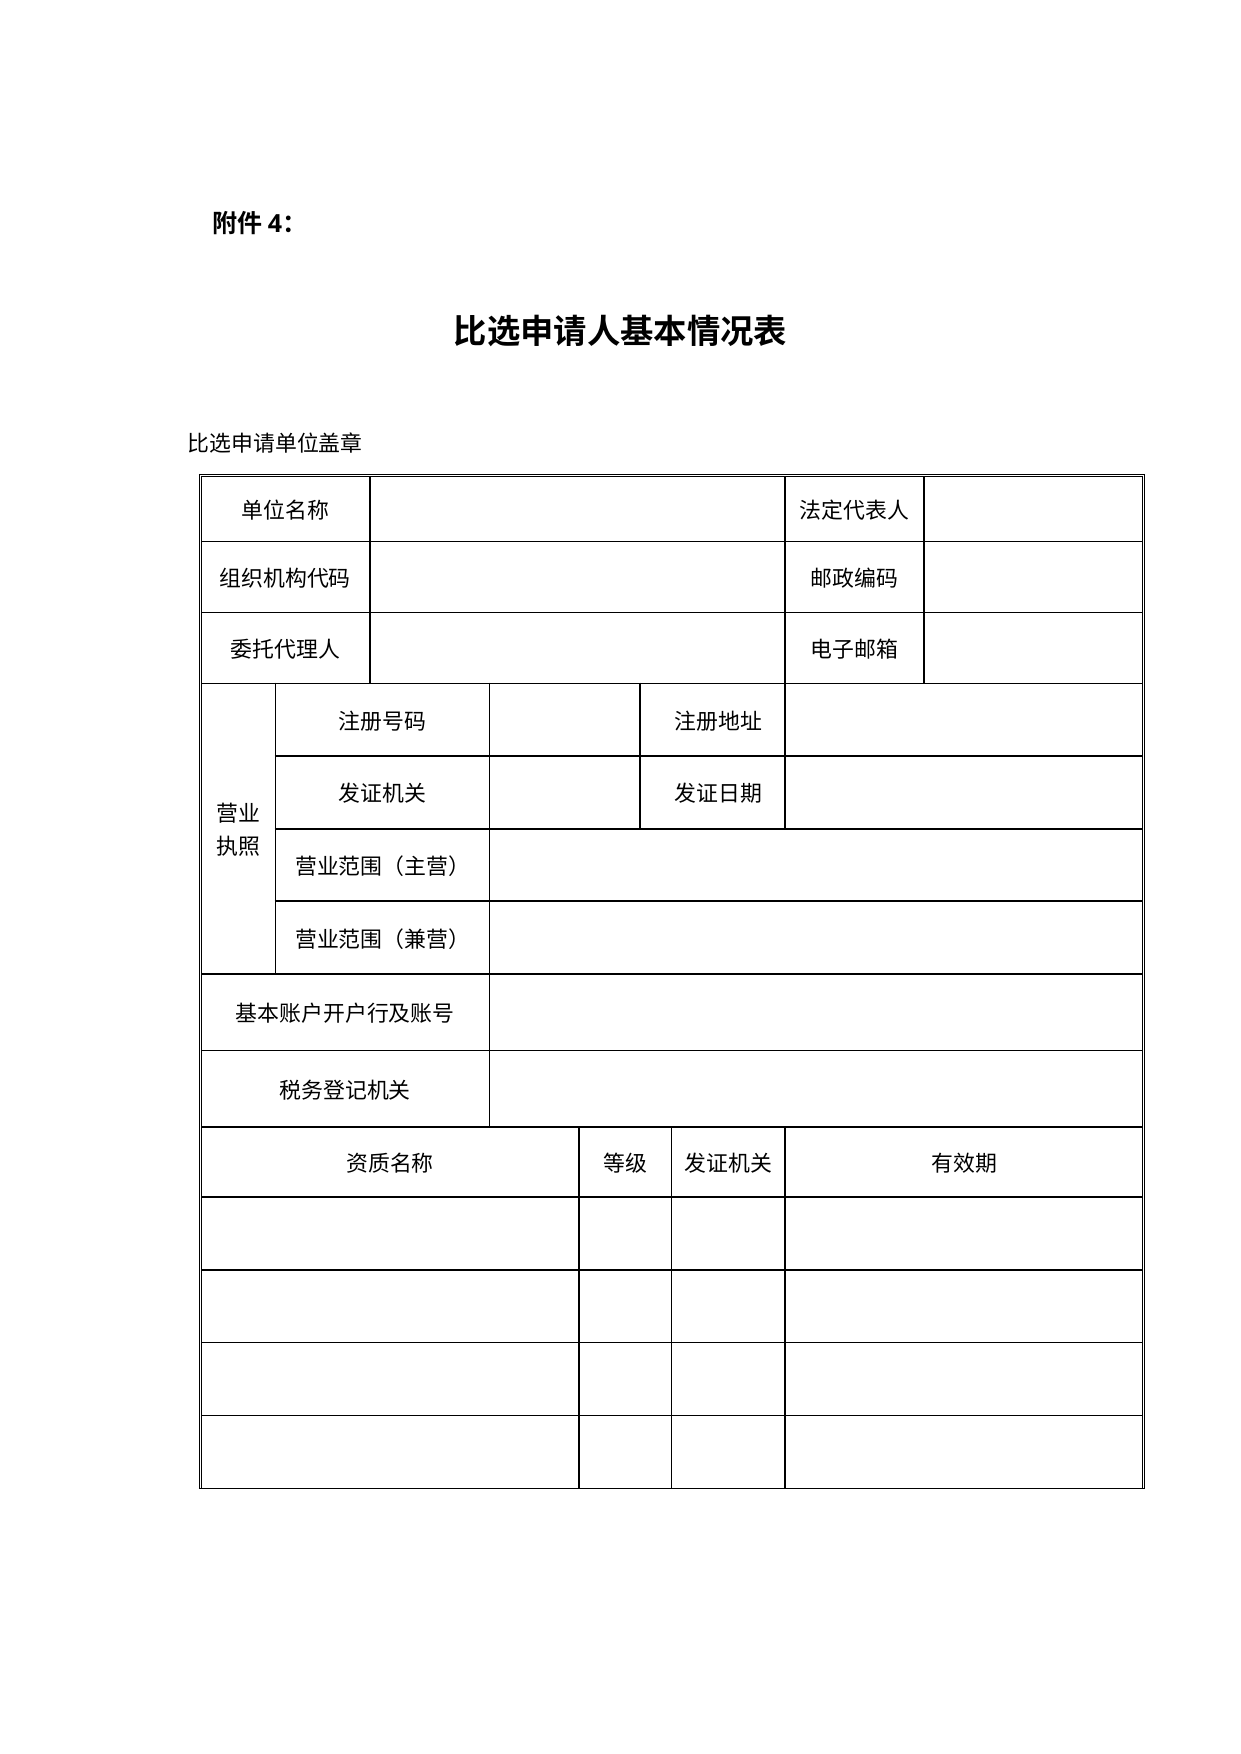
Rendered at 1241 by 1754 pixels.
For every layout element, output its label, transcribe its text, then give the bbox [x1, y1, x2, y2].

table_cell [202, 1343, 578, 1415]
table_cell [786, 1198, 1142, 1269]
table_cell [371, 613, 784, 683]
table_header [925, 477, 1142, 541]
table_cell 发证日期 [641, 757, 784, 828]
table_cell [490, 757, 639, 828]
table_header 法定代表人 [786, 477, 923, 541]
table_cell 营业范围（主营） [276, 830, 489, 900]
table_cell 邮政编码 [786, 542, 923, 612]
table_cell 组织机构代码 [202, 542, 369, 612]
table_cell [672, 1271, 784, 1342]
table_cell [672, 1343, 784, 1415]
subtitle 比选申请人基本情况表 [187, 297, 1053, 362]
table_cell 资质名称 [202, 1128, 578, 1196]
table_cell [202, 1198, 578, 1269]
table_cell [672, 1198, 784, 1269]
table_cell 等级 [580, 1128, 671, 1196]
table_cell 基本账户开户行及账号 [202, 975, 489, 1049]
subtitle 附件4： [187, 189, 1053, 254]
table_cell [786, 757, 1142, 828]
table_cell [672, 1416, 784, 1487]
table_cell [490, 1051, 1142, 1126]
table_cell [202, 1416, 578, 1487]
table_cell 税务登记机关 [202, 1051, 489, 1126]
table_cell [786, 1416, 1142, 1487]
table_cell [786, 684, 1142, 755]
table_cell 注册号码 [276, 684, 489, 755]
table_header [371, 477, 784, 541]
table_cell [786, 1343, 1142, 1415]
table_cell [490, 902, 1142, 973]
table_cell [925, 542, 1142, 612]
table_cell [786, 1271, 1142, 1342]
table_cell [580, 1343, 671, 1415]
table_header 单位名称 [202, 477, 369, 541]
table_cell [580, 1198, 671, 1269]
table_cell [490, 684, 639, 755]
table_cell 电子邮箱 [786, 613, 923, 683]
table_cell 发证机关 [276, 757, 489, 828]
table_cell [202, 1271, 578, 1342]
text 比选申请单位盖章 [187, 426, 1053, 458]
table_cell [580, 1416, 671, 1487]
table_cell [580, 1271, 671, 1342]
table_cell [490, 830, 1142, 900]
table_cell 营业范围（兼营） [276, 902, 489, 973]
table_cell 有效期 [786, 1128, 1142, 1196]
table_cell 委托代理人 [202, 613, 369, 683]
table_cell [490, 975, 1142, 1049]
table_cell 营业执照 [202, 684, 275, 973]
table_cell [371, 542, 784, 612]
table_cell 发证机关 [672, 1128, 784, 1196]
table_cell 注册地址 [641, 684, 784, 755]
table_cell [925, 613, 1142, 683]
